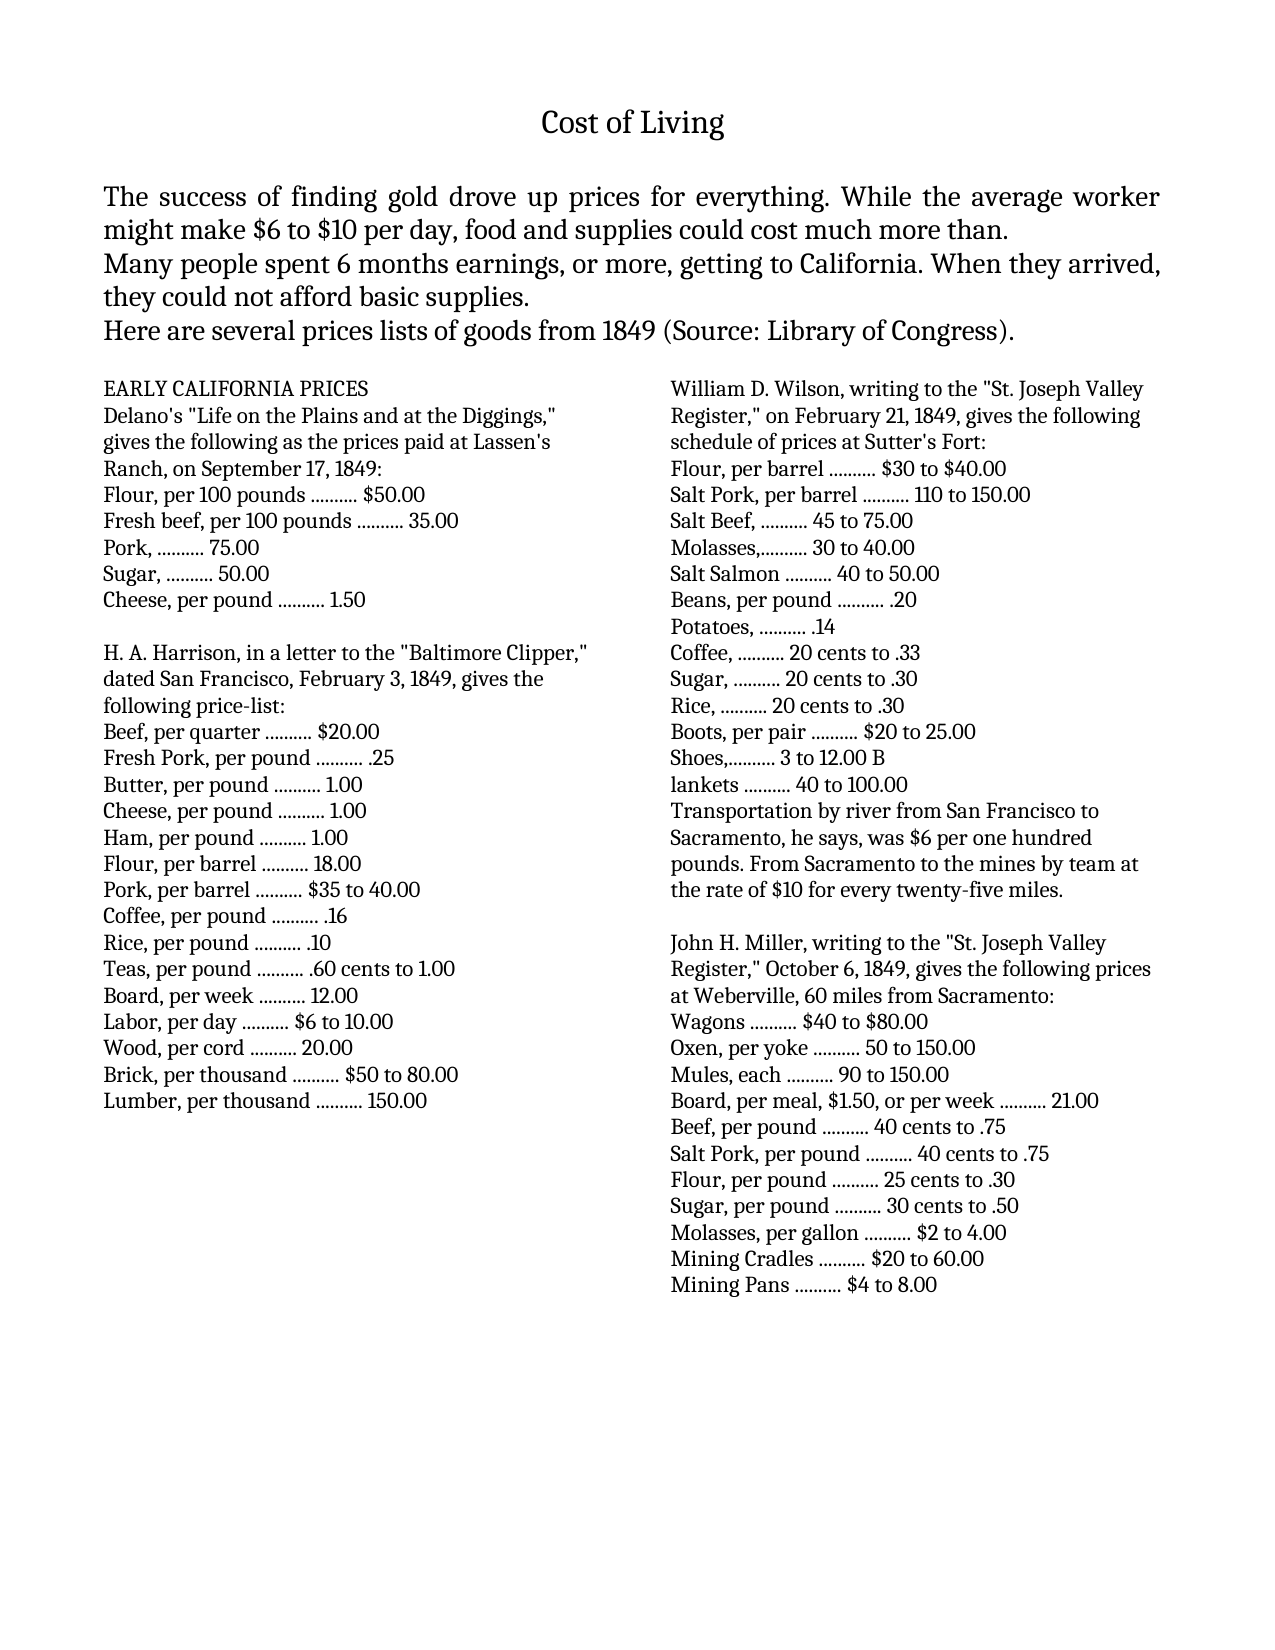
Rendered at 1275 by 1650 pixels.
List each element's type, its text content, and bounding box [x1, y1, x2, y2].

text Transportation by river from San Francisco to Sacramento, he says, was $6 per one hundred pounds. From Sacramento to the mines by team at the rate of $10 for every twenty-five miles. [670, 798, 1162, 903]
text Labor, per day .......... $6 to 10.00 [103, 1009, 595, 1035]
text Flour, per barrel .......... $30 to $40.00 [670, 455, 1162, 482]
text William D. Wilson, writing to the "St. Joseph Valley Register," on February 21, 1849, gives the following schedule of prices at Sutter's Fort: [670, 376, 1162, 455]
text Cheese, per pound .......... 1.50 [103, 587, 595, 613]
text Ham, per pound .......... 1.00 [103, 824, 595, 851]
text Cheese, per pound .......... 1.00 [103, 798, 595, 824]
text Coffee, .......... 20 cents to .33 Sugar, .......... 20 cents to .30 [670, 640, 1162, 692]
text Shoes,.......... 3 to 12.00 B [670, 745, 1162, 772]
text Flour, per barrel .......... 18.00 [103, 851, 595, 877]
text Mules, each .......... 90 to 150.00 [670, 1061, 1162, 1088]
text Cost of Living [103, 103, 1162, 141]
text Here are several prices lists of goods from 1849 (Source: Library of Congress). [103, 314, 1162, 347]
text EARLY CALIFORNIA PRICES [103, 376, 595, 403]
text Rice, .......... 20 cents to .30 [670, 692, 1162, 719]
text Sugar, .......... 50.00 [103, 561, 595, 587]
text Rice, per pound .......... .10 [103, 930, 595, 956]
text Board, per meal, $1.50, or per week .......... 21.00 [670, 1088, 1162, 1114]
text Oxen, per yoke .......... 50 to 150.00 [670, 1035, 1162, 1061]
text Beef, per pound .......... 40 cents to .75 [670, 1114, 1162, 1141]
text Brick, per thousand .......... $50 to 80.00 [103, 1061, 595, 1088]
text Delano's "Life on the Plains and at the Diggings," gives the following as the prices paid at Lassen's Ranch, on September 17, 1849: [103, 403, 595, 482]
text Butter, per pound .......... 1.00 [103, 772, 595, 798]
text Molasses, per gallon .......... $2 to 4.00 [670, 1219, 1162, 1246]
text The success of finding gold drove up prices for everything. While the average worker might make $6 to $10 per day, food and supplies could cost much more than. [103, 180, 1162, 247]
text Salt Pork, per pound .......... 40 cents to .75 [670, 1141, 1162, 1167]
text Boots, per pair .......... $20 to 25.00 [670, 719, 1162, 745]
text Wood, per cord .......... 20.00 [103, 1035, 595, 1061]
text H. A. Harrison, in a letter to the "Baltimore Clipper," dated San Francisco, February 3, 1849, gives the following price-list: [103, 640, 595, 719]
text Fresh beef, per 100 pounds .......... 35.00 [103, 508, 595, 534]
text Beef, per quarter .......... $20.00 [103, 719, 595, 745]
text Fresh Pork, per pound .......... .25 [103, 745, 595, 772]
text Mining Pans .......... $4 to 8.00 [670, 1272, 1162, 1299]
text Sugar, per pound .......... 30 cents to .50 [670, 1193, 1162, 1219]
text Mining Cradles .......... $20 to 60.00 [670, 1246, 1162, 1272]
text Teas, per pound .......... .60 cents to 1.00 [103, 956, 595, 982]
text Pork, per barrel .......... $35 to 40.00 [103, 877, 595, 903]
text lankets .......... 40 to 100.00 [670, 772, 1162, 798]
text Salt Salmon .......... 40 to 50.00 [670, 561, 1162, 587]
text Many people spent 6 months earnings, or more, getting to California. When they arrived, they could not afford basic supplies. [103, 247, 1162, 314]
text Beans, per pound .......... .20 [670, 587, 1162, 613]
text Wagons .......... $40 to $80.00 [670, 1009, 1162, 1035]
text Pork, .......... 75.00 [103, 534, 595, 561]
text John H. Miller, writing to the "St. Joseph Valley Register," October 6, 1849, gives the following prices at Weberville, 60 miles from Sacramento: [670, 930, 1162, 1009]
text Salt Pork, per barrel .......... 110 to 150.00 [670, 482, 1162, 508]
text Flour, per pound .......... 25 cents to .30 [670, 1167, 1162, 1193]
text Lumber, per thousand .......... 150.00 [103, 1088, 595, 1114]
text Salt Beef, .......... 45 to 75.00 [670, 508, 1162, 534]
text Coffee, per pound .......... .16 [103, 903, 595, 930]
text Molasses,.......... 30 to 40.00 [670, 534, 1162, 561]
text Potatoes, .......... .14 [670, 613, 1162, 640]
text Flour, per 100 pounds .......... $50.00 [103, 482, 595, 508]
text Board, per week .......... 12.00 [103, 982, 595, 1009]
